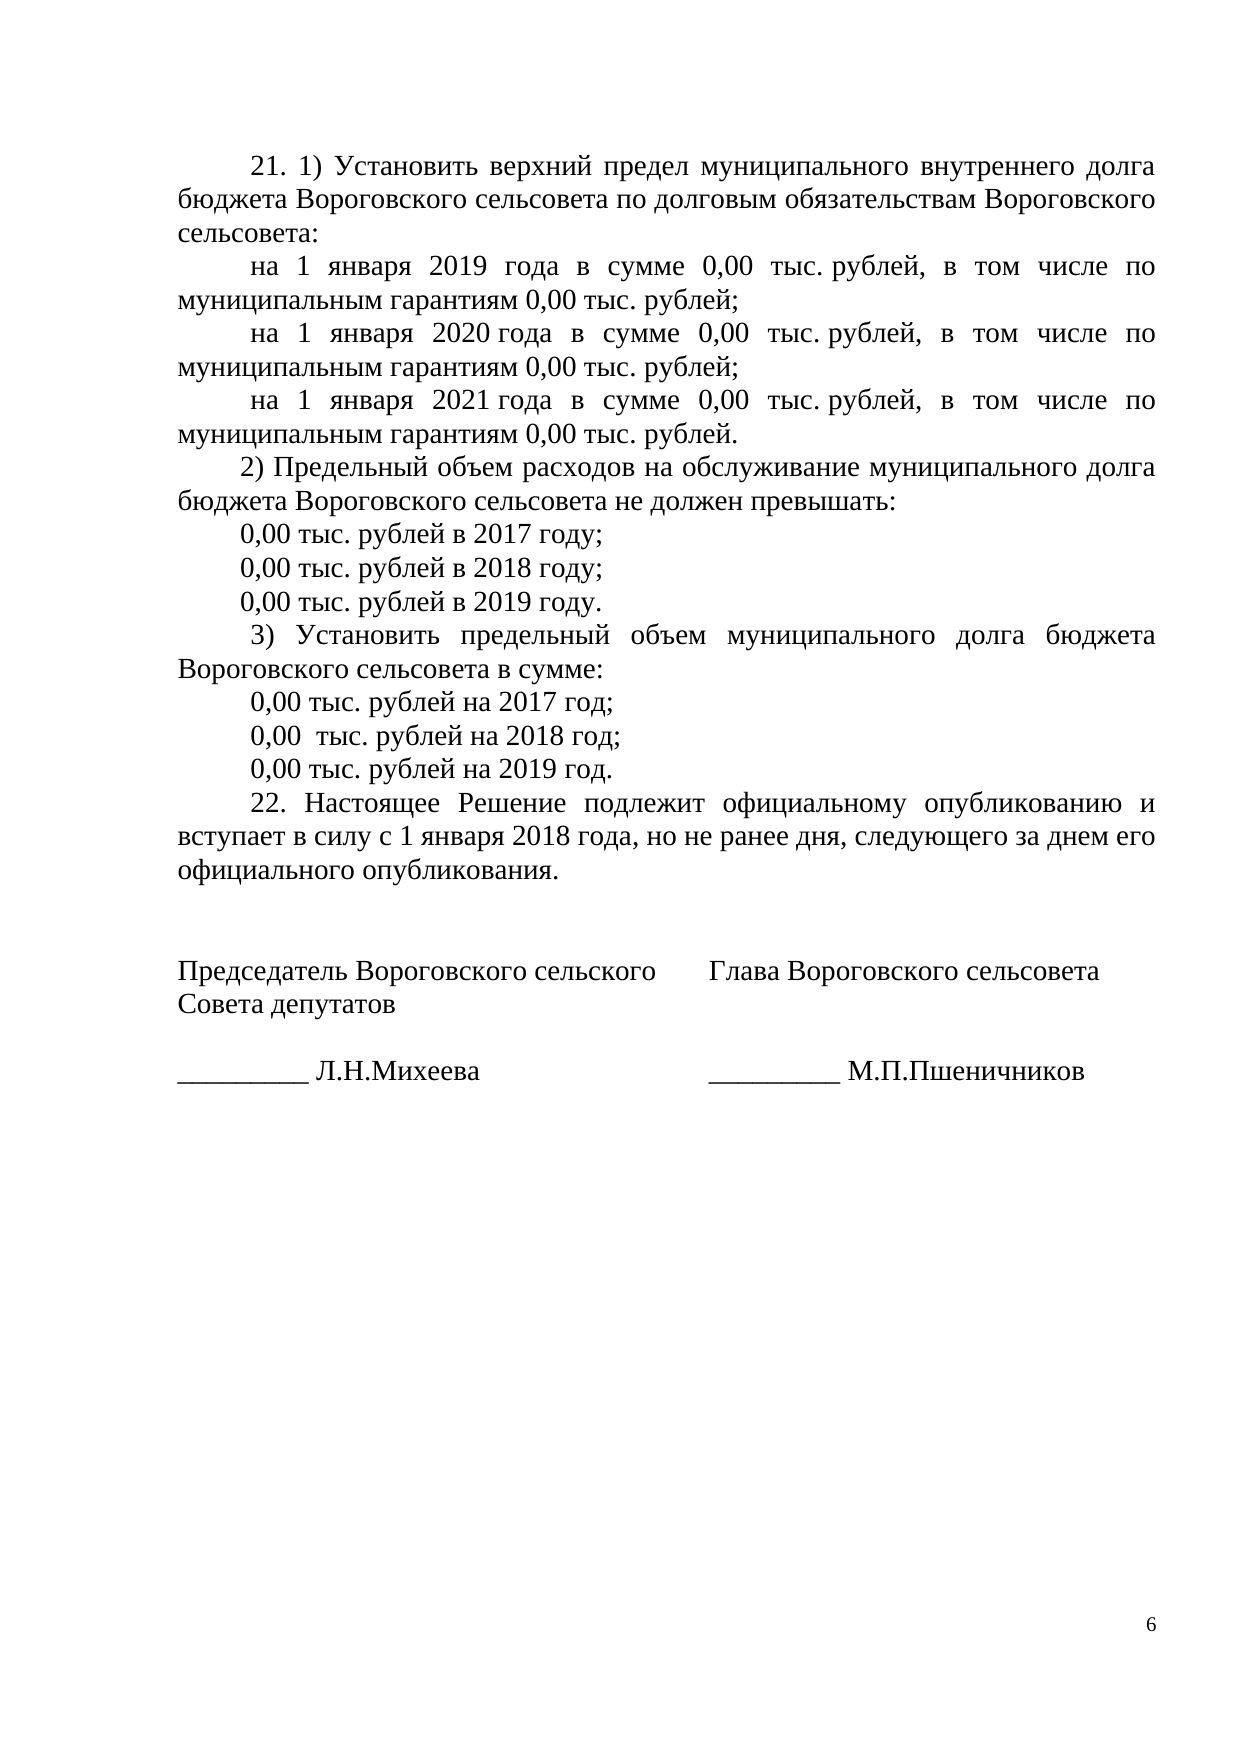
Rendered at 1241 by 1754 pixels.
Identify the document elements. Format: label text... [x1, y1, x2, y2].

text 21. 1) Установить верхний предел муниципального внутреннего долга бюджета Вороговского сельсовета по долговым обязательствам Вороговского сельсовета: [177, 148, 1156, 248]
text на 1 января 2019 года в сумме 0,00 тыс. рублей, в том числе по муниципальным гарантиям 0,00 тыс. рублей; [177, 248, 1156, 315]
text 0,00 тыс. рублей в 2017 году; [177, 517, 1156, 550]
table_header Глава Вороговского сельсовета _________ М.П.Пшеничников [683, 953, 1181, 1187]
text 0,00 тыс. рублей в 2019 году. [177, 584, 1156, 617]
text 22. Настоящее Решение подлежит официальному опубликованию и вступает в силу с 1 января 2018 года, но не ранее дня, следующего за днем его официального опубликования. [177, 785, 1156, 886]
text 0,00 тыс. рублей на 2017 год; [177, 684, 1156, 718]
text 0,00 тыс. рублей на 2018 год; [177, 718, 1156, 751]
text 0,00 тыс. рублей на 2019 год. [177, 751, 1156, 785]
table_header Председатель Вороговского сельского Совета депутатов _________ Л.Н.Михеева [177, 953, 683, 1187]
text 2) Предельный объем расходов на обслуживание муниципального долга бюджета Вороговского сельсовета не должен превышать: [177, 449, 1156, 517]
text на 1 января 2021 года в сумме 0,00 тыс. рублей, в том числе по муниципальным гарантиям 0,00 тыс. рублей. [177, 382, 1156, 449]
text 3) Установить предельный объем муниципального долга бюджета Вороговского сельсовета в сумме: [177, 617, 1156, 684]
text на 1 января 2020 года в сумме 0,00 тыс. рублей, в том числе по муниципальным гарантиям 0,00 тыс. рублей; [177, 315, 1156, 382]
text 0,00 тыс. рублей в 2018 году; [177, 550, 1156, 584]
